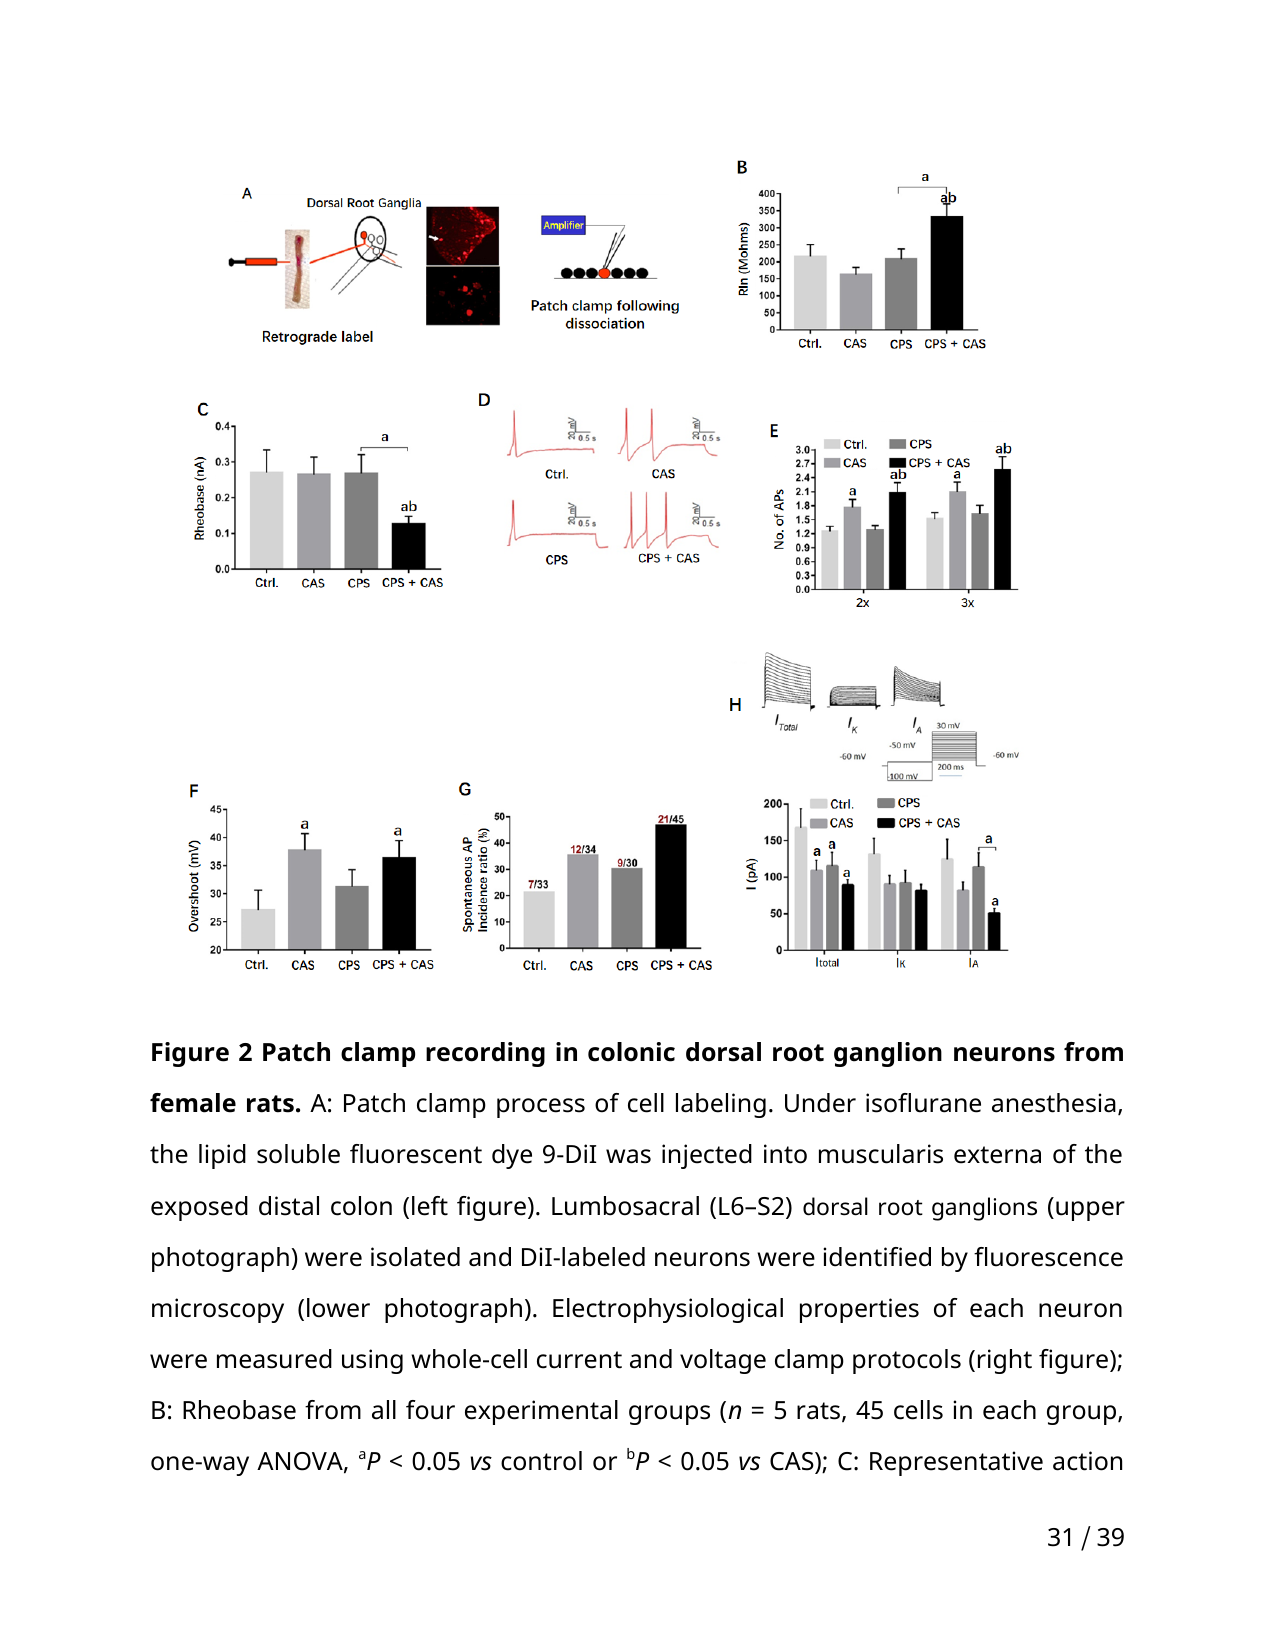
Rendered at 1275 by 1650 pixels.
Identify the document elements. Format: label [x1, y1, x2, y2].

picture [150, 647, 1050, 1022]
text [150, 1035, 1125, 1477]
picture [150, 150, 1050, 634]
